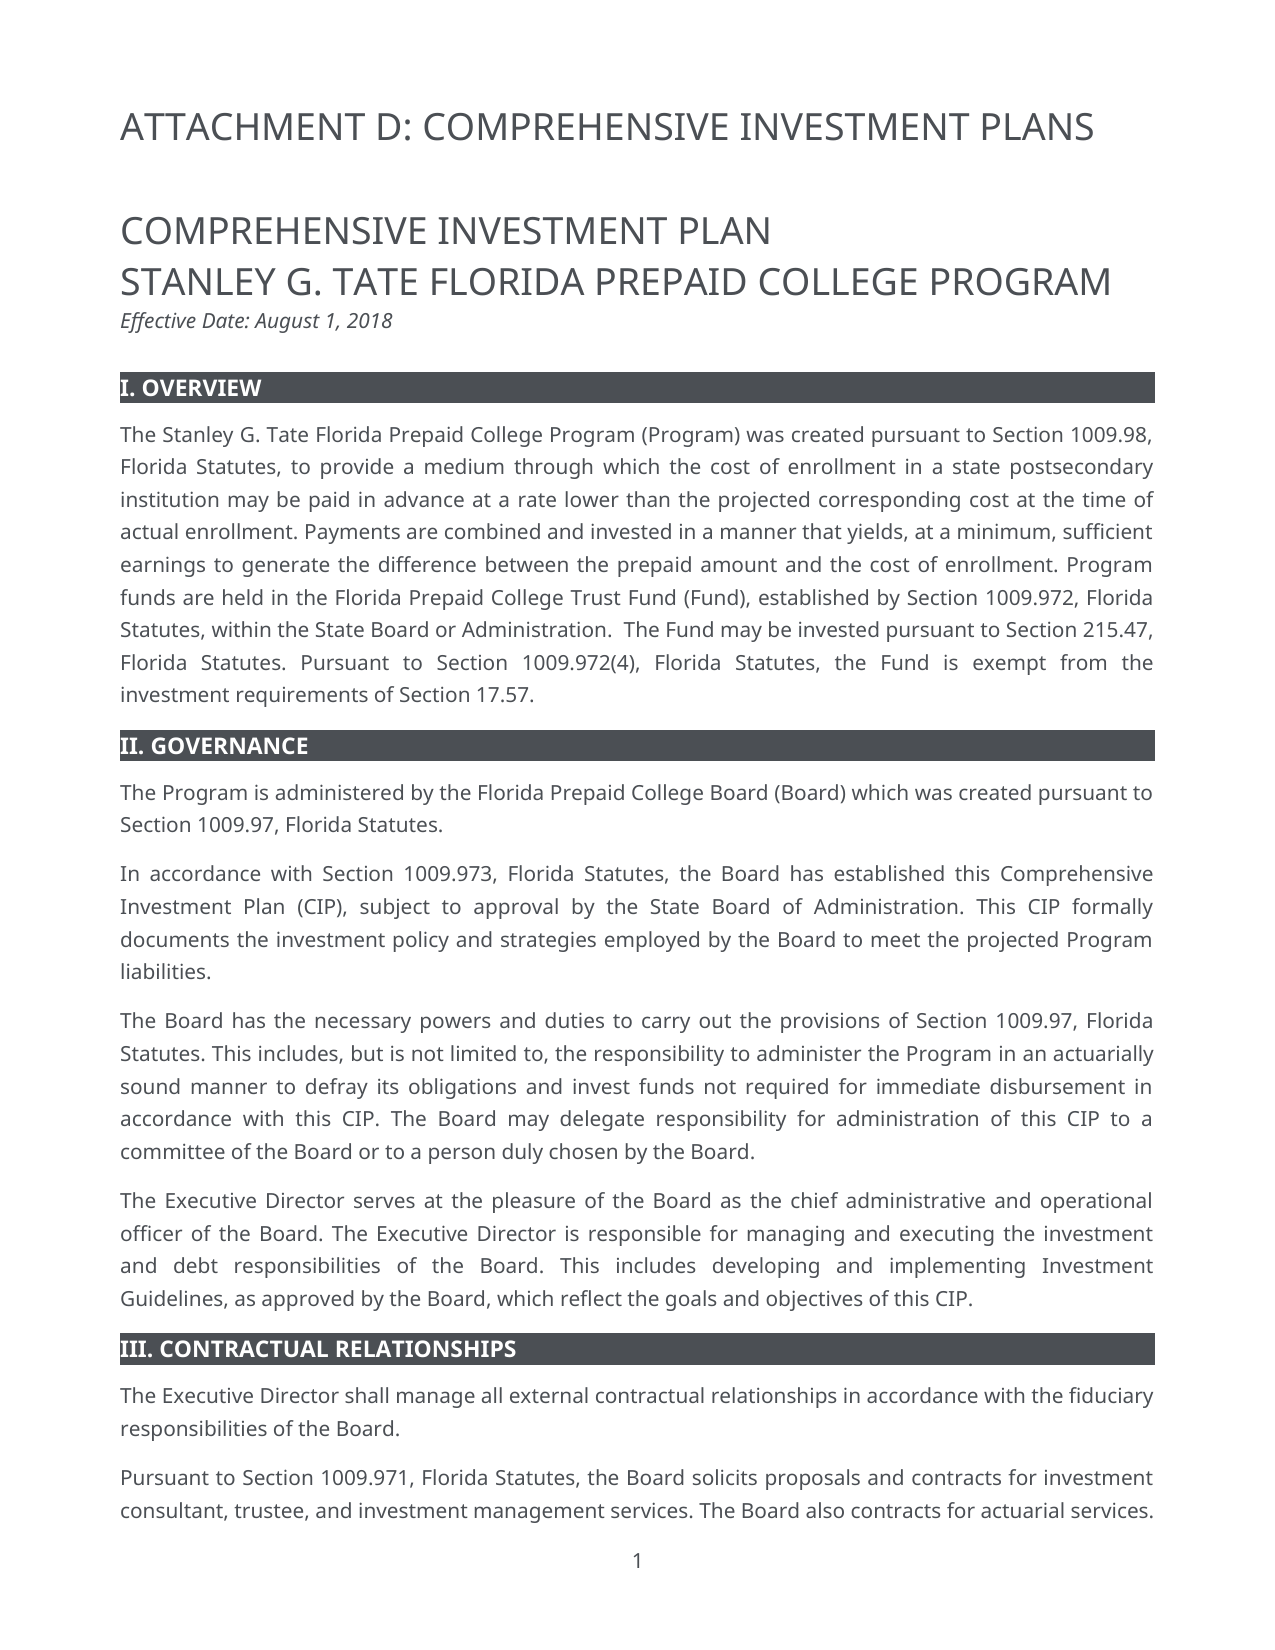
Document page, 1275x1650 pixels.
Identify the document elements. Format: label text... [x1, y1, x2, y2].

text The Executive Director serves at the pleasure of the Board as the chief administrative and operational officer of the Board. The Executive Director is responsible for managing and executing the investment and debt responsibilities of the Board. This includes developing and implementing Investment Guidelines, as approved by the Board, which reflect the goals and objectives of this CIP. [120, 1186, 1155, 1313]
list Governance [120, 730, 1155, 761]
text The Board has the necessary powers and duties to carry out the provisions of Section 1009.97, Florida Statutes. This includes, but is not limited to, the responsibility to administer the Program in an actuarially sound manner to defray its obligations and invest funds not required for immediate disbursement in accordance with this CIP. The Board may delegate responsibility for administration of this CIP to a committee of the Board or to a person duly chosen by the Board. [120, 1007, 1155, 1166]
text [120, 1463, 1155, 1524]
text In accordance with Section 1009.973, Florida Statutes, the Board has established this Comprehensive Investment Plan (CIP), subject to approval by the State Board of Administration. This CIP formally documents the investment policy and strategies employed by the Board to meet the projected Program liabilities. [120, 859, 1155, 986]
list Contractual relationships [120, 1333, 1155, 1365]
list Comprehensive Investment Plan [120, 204, 1155, 256]
text The Program is administered by the Florida Prepaid College Board (Board) which was created pursuant to Section 1009.97, Florida Statutes. [120, 778, 1155, 839]
text The Stanley G. Tate Florida Prepaid College Program (Program) was created pursuant to Section 1009.98, Florida Statutes, to provide a medium through which the cost of enrollment in a state postsecondary institution may be paid in advance at a rate lower than the projected corresponding cost at the time of actual enrollment. Payments are combined and invested in a manner that yields, at a minimum, sufficient earnings to generate the difference between the prepaid amount and the cost of enrollment. Program funds are held in the Florida Prepaid College Trust Fund (Fund), established by Section 1009.972, Florida Statutes, within the State Board or Administration. The Fund may be invested pursuant to Section 215.47, Florida Statutes. Pursuant to Section 1009.972(4), Florida Statutes, the Fund is exempt from the investment requirements of Section 17.57. [120, 420, 1155, 709]
list Overview [120, 372, 1155, 403]
list Effective Date: August 1, 2018 [120, 307, 1155, 335]
text The Executive Director shall manage all external contractual relationships in accordance with the fiduciary responsibilities of the Board. [120, 1381, 1155, 1442]
subtitle Attachment D: Comprehensive Investment plans [120, 100, 1155, 151]
list Stanley G. Tate Florida Prepaid College Program [120, 256, 1155, 307]
